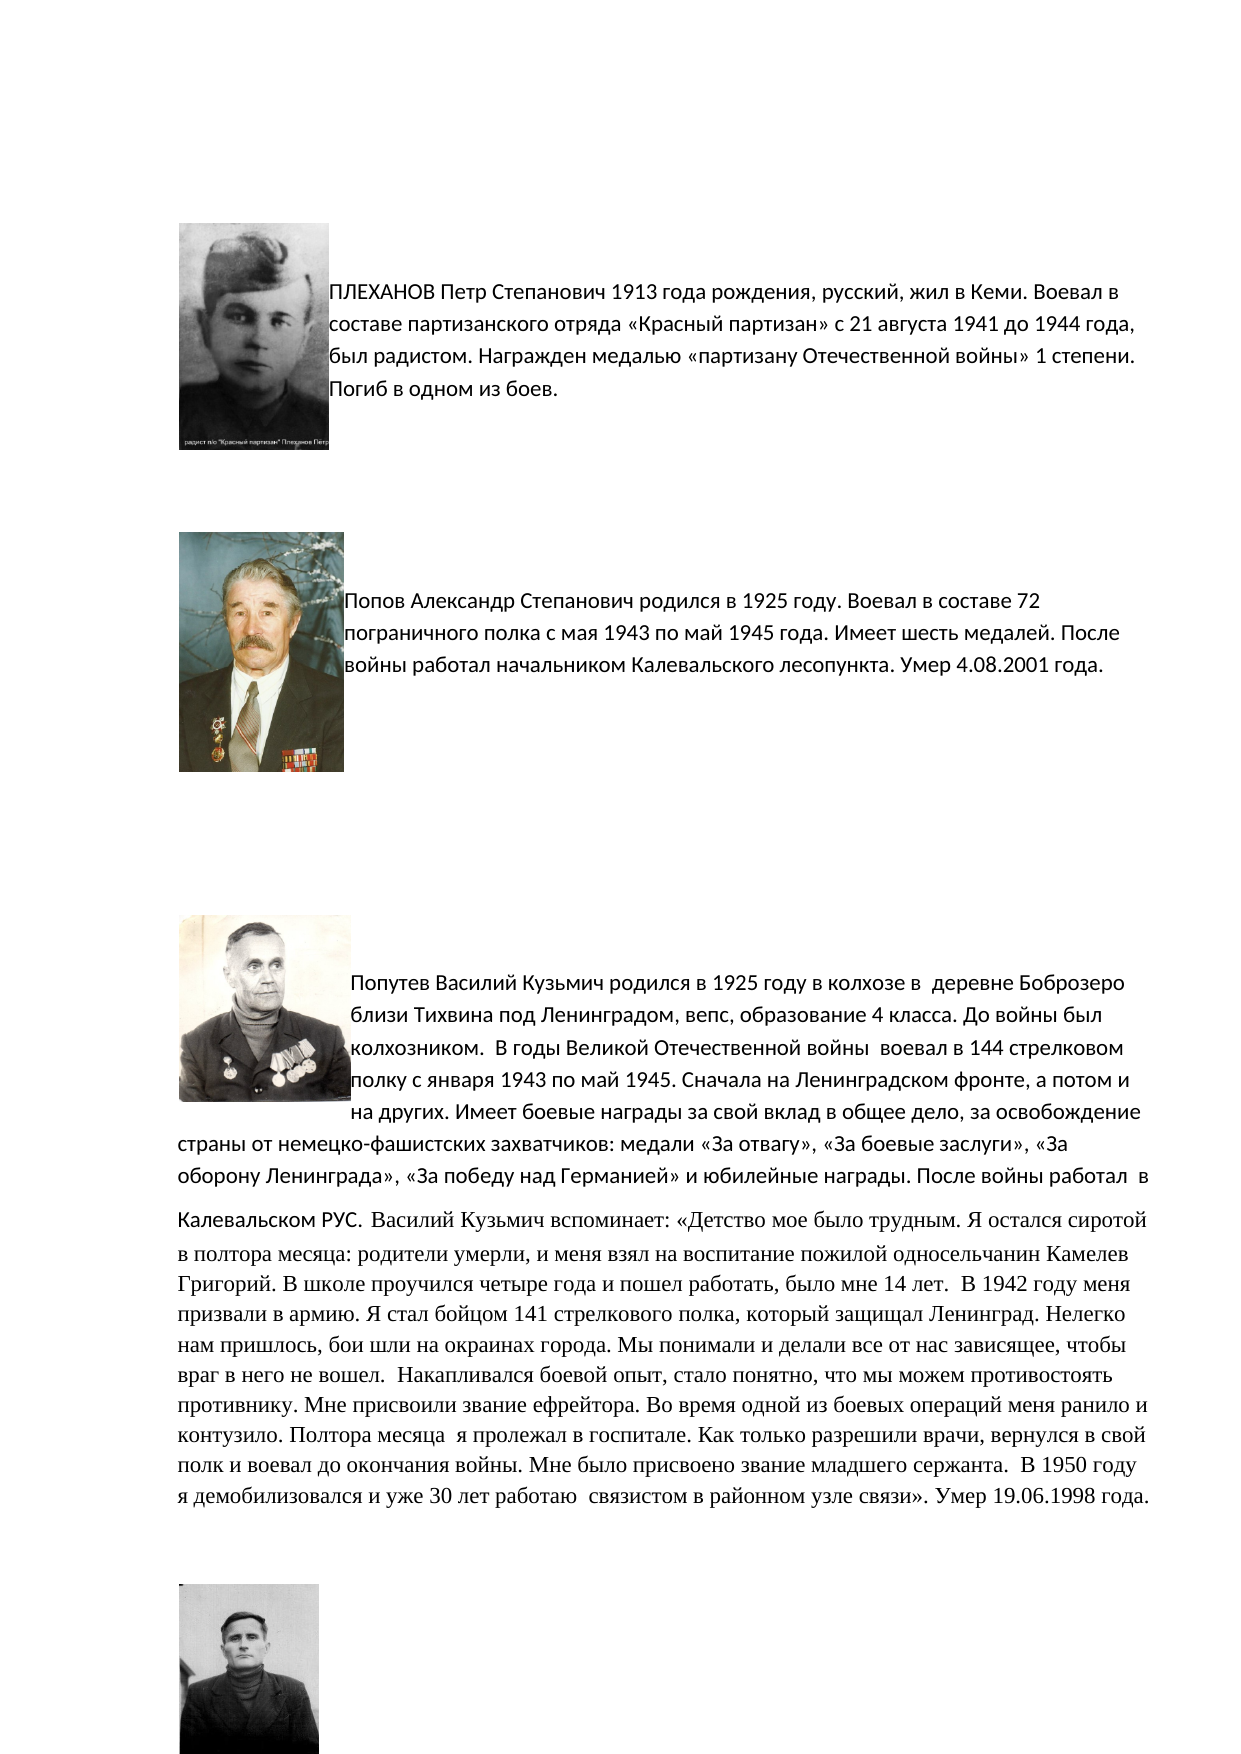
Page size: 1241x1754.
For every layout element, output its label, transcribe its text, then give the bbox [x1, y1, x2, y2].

picture [179, 532, 344, 586]
picture [179, 223, 329, 277]
text ПЛЕХАНОВ Петр Степанович 1913 года рождения, русский, жил в Кеми. Воевал в составе партизанского отряда «Красный партизан» с 21 августа 1941 до 1944 года, был радистом. Награжден медалью «партизану Отечественной войны» 1 степени. Погиб в одном из боев. [177, 277, 1152, 402]
text Попутев Василий Кузьмич родился в 1925 году в колхозе в деревне Боброзеро близи Тихвина под Ленинградом, вепс, образование 4 класса. До войны был колхозником. В годы Великой Отечественной войны воевал в 144 стрелковом полку с января 1943 по май 1945. Сначала на Ленинградском фронте, а потом и на других. Имеет боевые награды за свой вклад в общее дело, за освобождение страны от немецко-фашистских захватчиков: медали «За отвагу», «За боевые заслуги», «За оборону Ленинграда», «За победу над Германией» и юбилейные награды. После войны работал в Калевальском РУС. Василий Кузьмич вспоминает: «Детство мое было трудным. Я остался сиротой в полтора месяца: родители умерли, и меня взял на воспитание пожилой односельчанин Камелев Григорий. В школе проучился четыре года и пошел работать, было мне 14 лет. В 1942 году меня призвали в армию. Я стал бойцом 141 стрелкового полка, который защищал Ленинград. Нелегко нам пришлось, бои шли на окраинах города. Мы понимали и делали все от нас зависящее, чтобы враг в него не вошел. Накапливался боевой опыт, стало понятно, что мы можем противостоять противнику. Мне присвоили звание ефрейтора. Во время одной из боевых операций меня ранило и контузило. Полтора месяца я пролежал в госпитале. Как только разрешили врачи, вернулся в свой полк и воевал до окончания войны. Мне было присвоено звание младшего сержанта. В 1950 году я демобилизовался и уже 30 лет работаю связистом в районном узле связи». Умер 19.06.1998 года. [177, 968, 1152, 1508]
picture [179, 402, 329, 450]
picture [179, 915, 351, 968]
text Попов Александр Степанович родился в 1925 году. Воевал в составе 72 пограничного полка с мая 1943 по май 1945 года. Имеет шесть медалей. После войны работал начальником Калевальского лесопункта. Умер 4.08.2001 года. [177, 586, 1152, 678]
picture [179, 1584, 319, 1754]
picture [179, 678, 344, 772]
